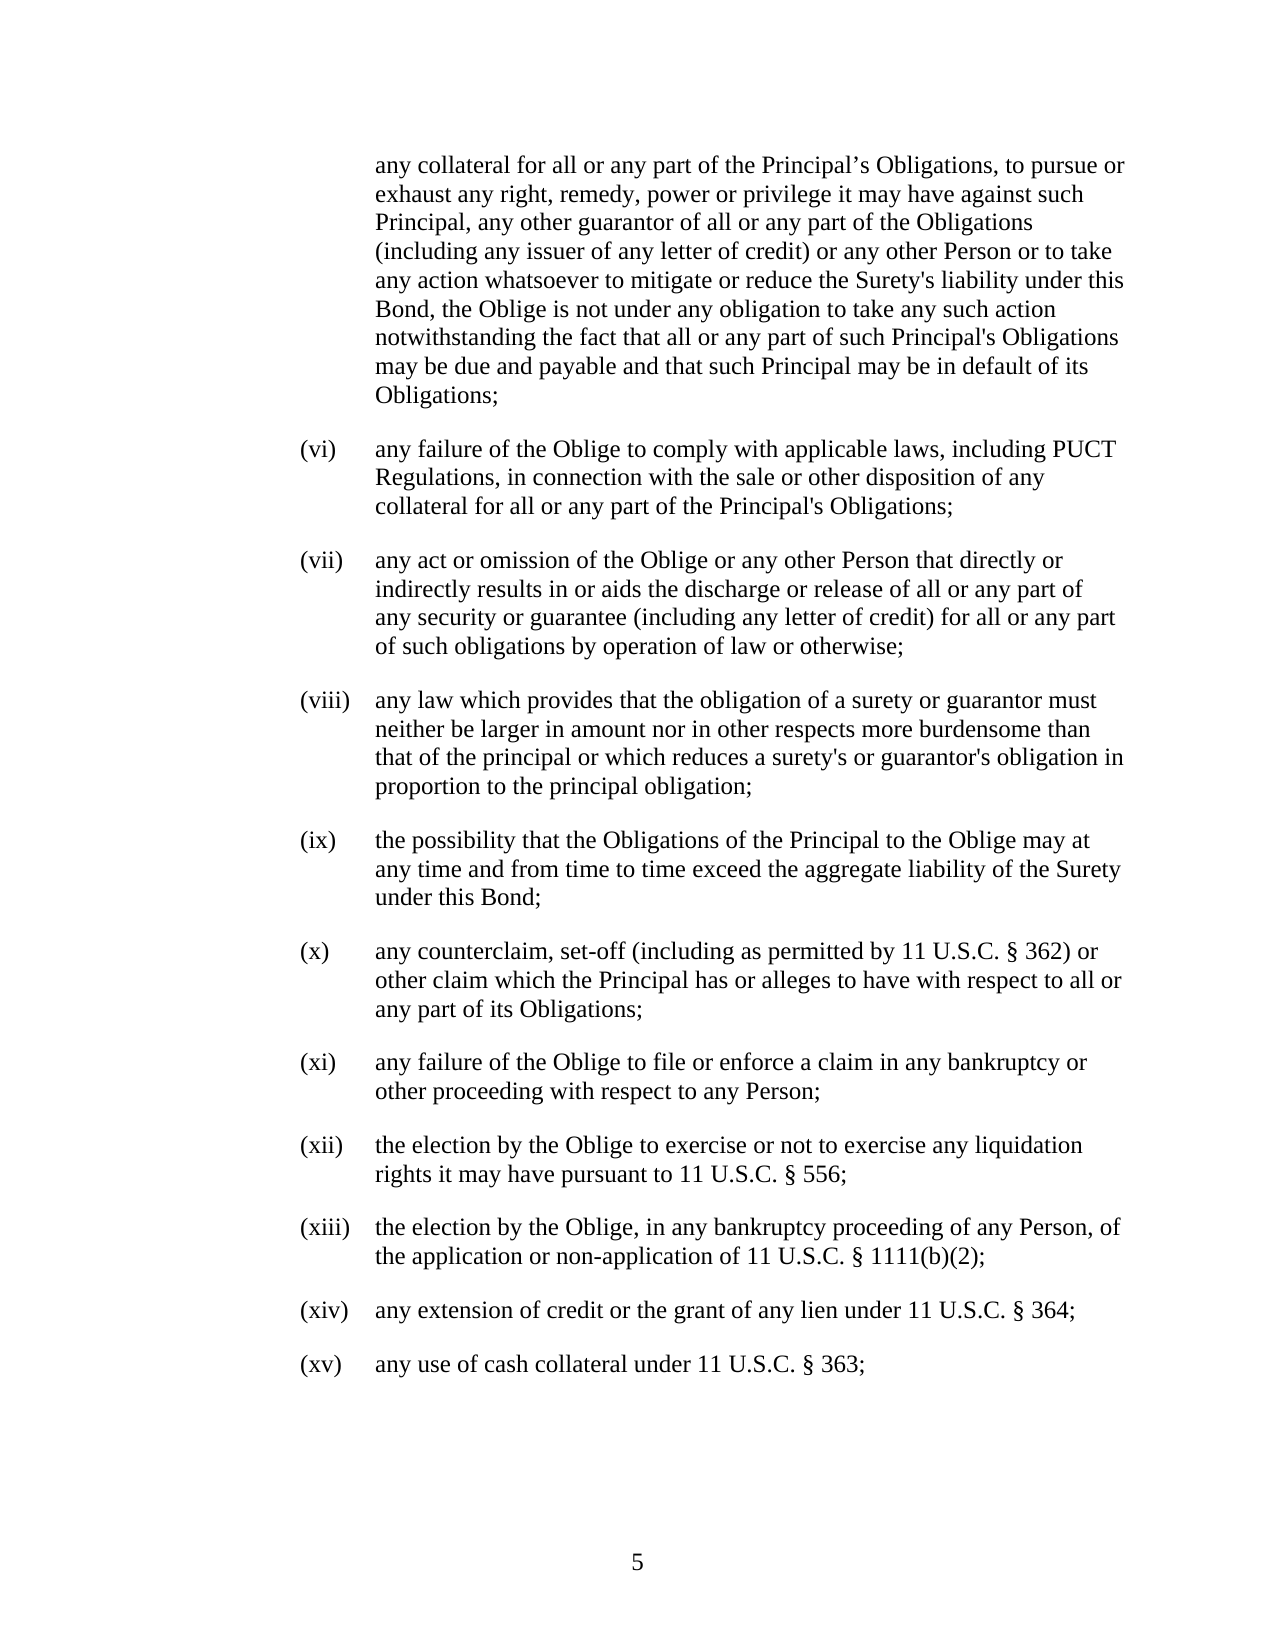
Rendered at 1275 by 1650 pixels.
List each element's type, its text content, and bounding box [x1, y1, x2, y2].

text the election by the Oblige to exercise or not to exercise any liquidation rights it may have pursuant to 11 U.S.C. § 556; [300, 1130, 1125, 1187]
text any counterclaim, set-off (including as permitted by 11 U.S.C. § 362) or other claim which the Principal has or alleges to have with respect to all or any part of its Obligations; [300, 936, 1125, 1022]
text any failure of the Oblige to comply with applicable laws, including PUCT Regulations, in connection with the sale or other disposition of any collateral for all or any part of the Principal's Obligations; [300, 434, 1125, 520]
text any extension of credit or the grant of any lien under 11 U.S.C. § 364; [300, 1295, 1125, 1324]
text any law which provides that the obligation of a surety or guarantor must neither be larger in amount nor in other respects more burdensome than that of the principal or which reduces a surety's or guarantor's obligation in proportion to the principal obligation; [300, 685, 1125, 800]
text any use of cash collateral under 11 U.S.C. § 363; [300, 1349, 1125, 1377]
text the possibility that the Obligations of the Principal to the Oblige may at any time and from time to time exceed the aggregate liability of the Surety under this Bond; [300, 825, 1125, 911]
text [300, 150, 1125, 409]
text any act or omission of the Oblige or any other Person that directly or indirectly results in or aids the discharge or release of all or any part of any security or guarantee (including any letter of credit) for all or any part of such obligations by operation of law or otherwise; [300, 545, 1125, 660]
text the election by the Oblige, in any bankruptcy proceeding of any Person, of the application or non-application of 11 U.S.C. § 1111(b)(2); [300, 1212, 1125, 1270]
text any failure of the Oblige to file or enforce a claim in any bankruptcy or other proceeding with respect to any Person; [300, 1047, 1125, 1105]
